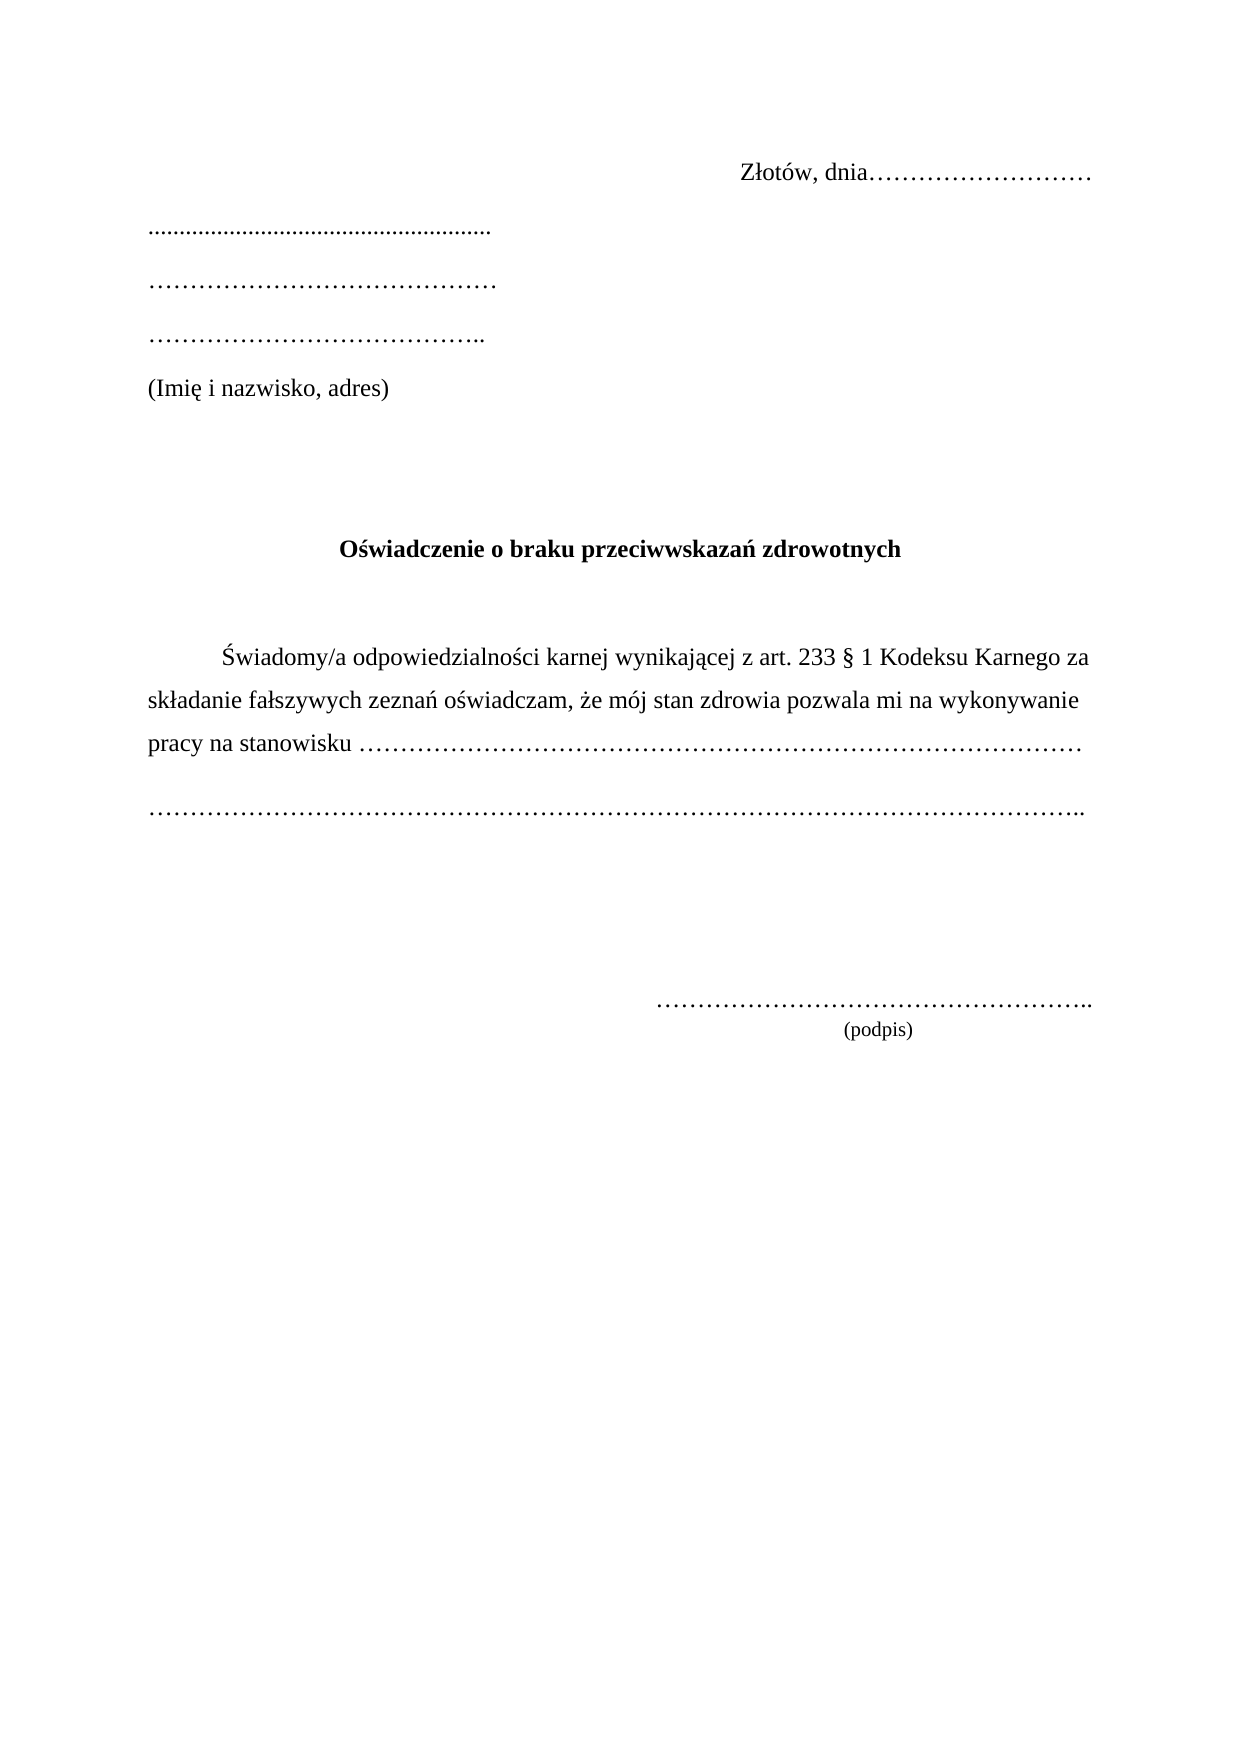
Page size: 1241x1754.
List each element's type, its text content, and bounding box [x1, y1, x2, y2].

text ………………………………………………………………………………………………….. [148, 792, 1093, 821]
text ....................................................... [148, 211, 1093, 240]
text ………………………………….. [148, 319, 1093, 348]
text (Imię i nazwisko, adres) [148, 373, 1093, 401]
text (podpis) [590, 1017, 1093, 1041]
text Złotów, dnia……………………… [148, 157, 1093, 186]
text Świadomy/a odpowiedzialności karnej wynikającej z art. 233 § 1 Kodeksu Karnego za składanie fałszywych zeznań oświadczam, że mój stan zdrowia pozwala mi na wykonywanie pracy na stanowisku …………………………………………………………………………… [148, 642, 1093, 757]
text Oświadczenie o braku przeciwwskazań zdrowotnych [148, 534, 1093, 563]
text …………………………………… [148, 265, 1093, 294]
text …………………………………………….. [148, 984, 1093, 1013]
